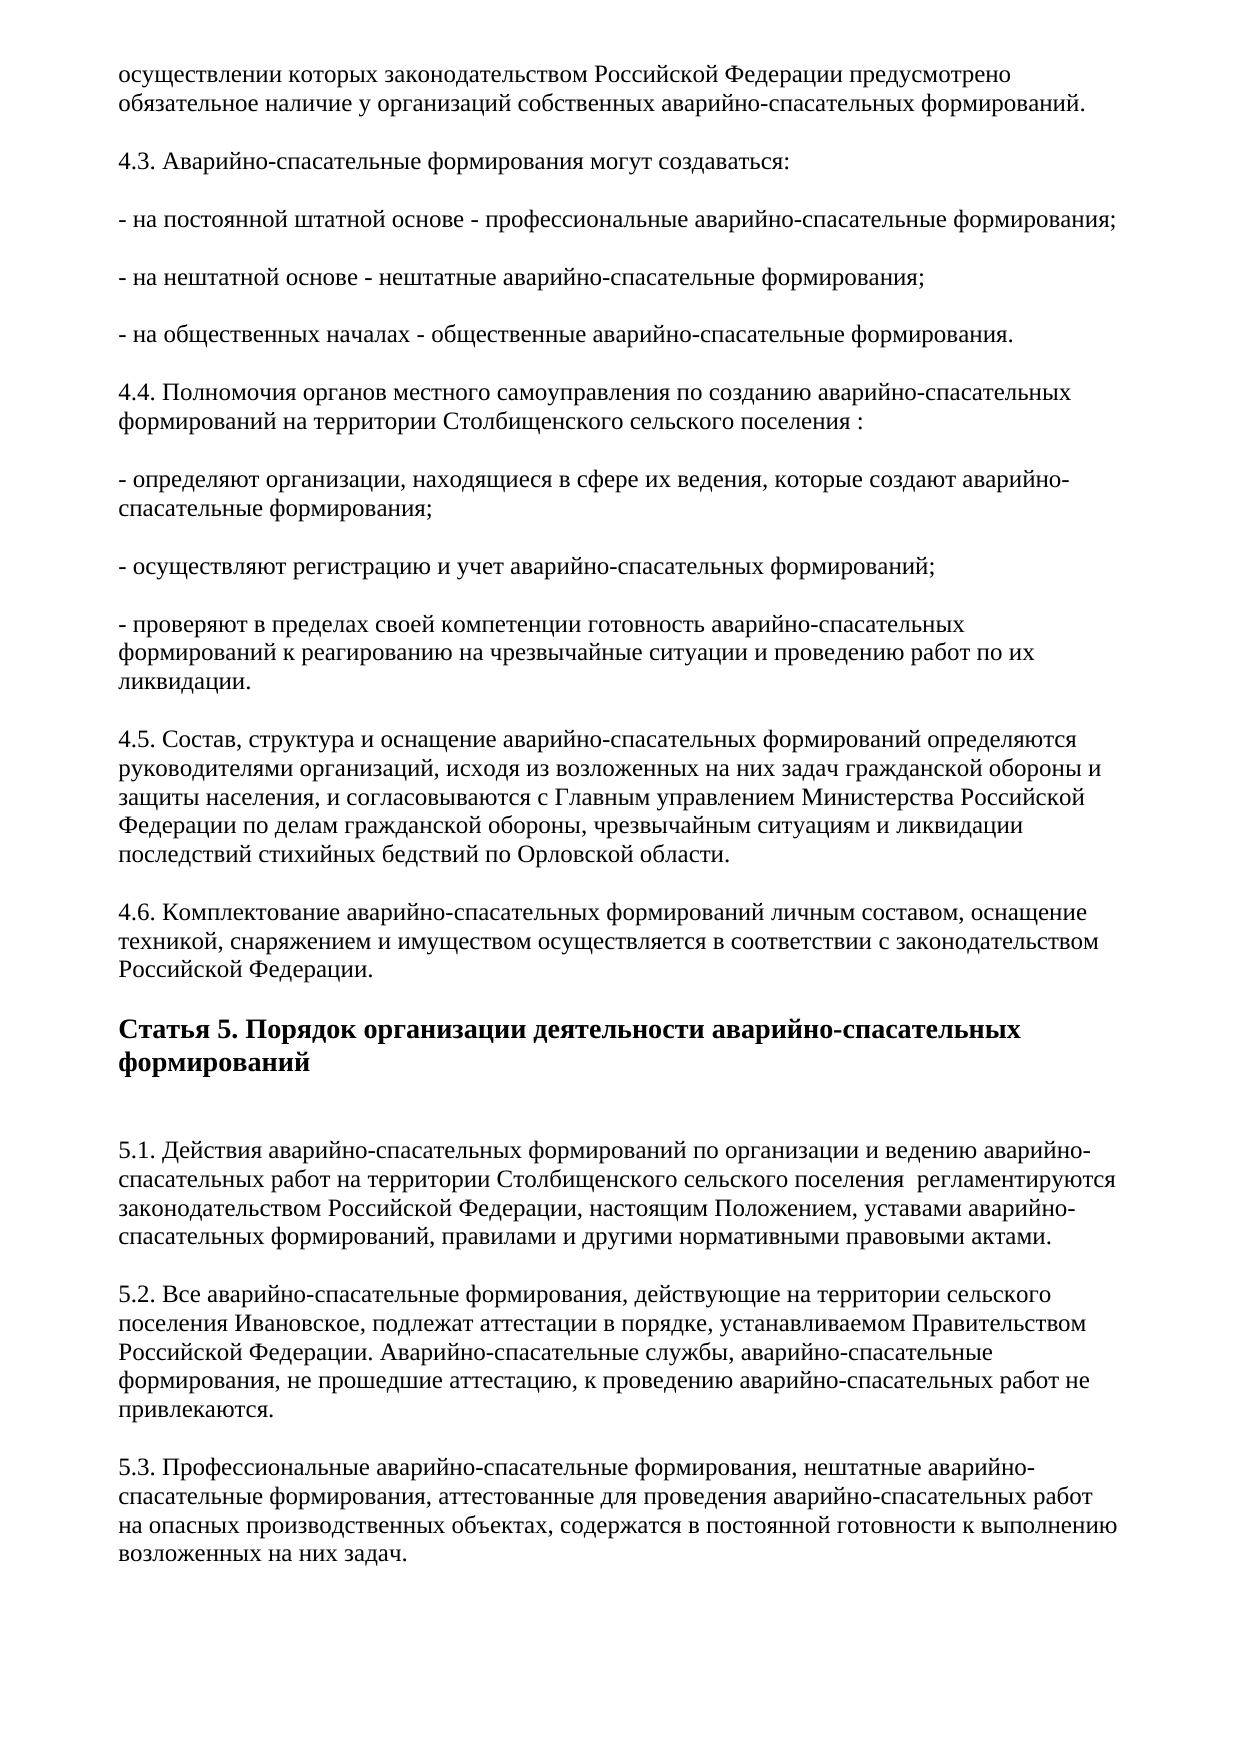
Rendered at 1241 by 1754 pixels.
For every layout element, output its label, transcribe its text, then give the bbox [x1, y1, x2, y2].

text - на постоянной штатной основе - профессиональные аварийно-спасательные формирования; [118, 204, 1122, 232]
text - определяют организации, находящиеся в сфере их ведения, которые создают аварийно-спасательные формирования; [118, 464, 1122, 522]
text 4.3. Аварийно-спасательные формирования могут создаваться: [118, 146, 1122, 174]
text - проверяют в пределах своей компетенции готовность аварийно-спасательных формирований к реагированию на чрезвычайные ситуации и проведению работ по их ликвидации. [118, 609, 1122, 695]
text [118, 59, 1122, 117]
text 5.3. Профессиональные аварийно-спасательные формирования, нештатные аварийно-спасательные формирования, аттестованные для проведения аварийно-спасательных работ на опасных производственных объектах, содержатся в постоянной готовности к выполнению возложенных на них задач. [118, 1452, 1122, 1567]
text - на нештатной основе - нештатные аварийно-спасательные формирования; [118, 262, 1122, 290]
text 4.4. Полномочия органов местного самоуправления по созданию аварийно-спасательных формирований на территории Столбищенского сельского поселения : [118, 377, 1122, 435]
text - на общественных началах - общественные аварийно-спасательные формирования. [118, 319, 1122, 348]
text 5.2. Все аварийно-спасательные формирования, действующие на территории сельского поселения Ивановское, подлежат аттестации в порядке, устанавливаемом Правительством Российской Федерации. Аварийно-спасательные службы, аварийно-спасательные формирования, не прошедшие аттестацию, к проведению аварийно-спасательных работ не привлекаются. [118, 1279, 1122, 1423]
text 5.1. Действия аварийно-спасательных формирований по организации и ведению аварийно-спасательных работ на территории Столбищенского сельского поселения регламентируются законодательством Российской Федерации, настоящим Положением, уставами аварийно-спасательных формирований, правилами и другими нормативными правовыми актами. [118, 1106, 1122, 1250]
text Статья 5. Порядок организации деятельности аварийно-спасательных формирований [118, 1012, 1122, 1077]
text 4.6. Комплектование аварийно-спасательных формирований личным составом, оснащение техникой, снаряжением и имуществом осуществляется в соответствии с законодательством Российской Федерации. [118, 897, 1122, 983]
text 4.5. Состав, структура и оснащение аварийно-спасательных формирований определяются руководителями организаций, исходя из возложенных на них задач гражданской обороны и защиты населения, и согласовываются с Главным управлением Министерства Российской Федерации по делам гражданской обороны, чрезвычайным ситуациям и ликвидации последствий стихийных бедствий по Орловской области. [118, 724, 1122, 868]
text - осуществляют регистрацию и учет аварийно-спасательных формирований; [118, 551, 1122, 579]
